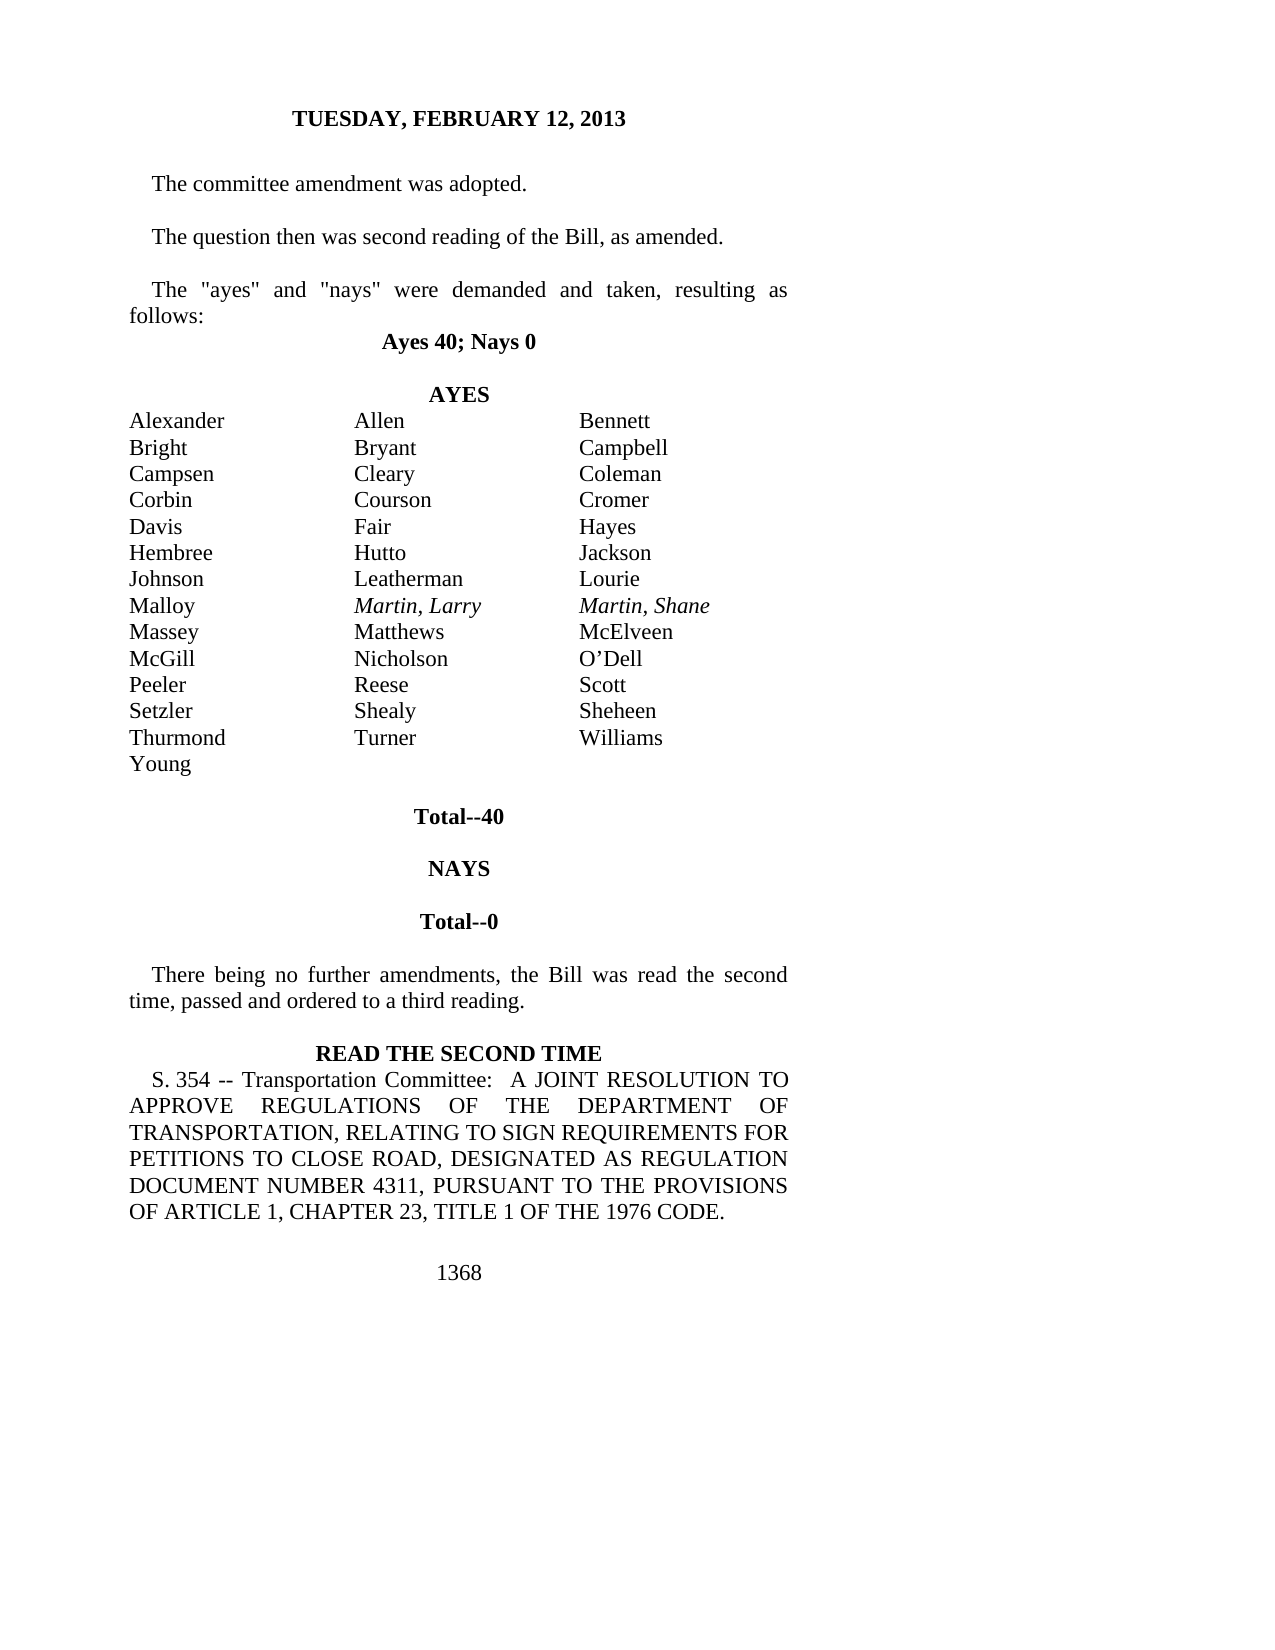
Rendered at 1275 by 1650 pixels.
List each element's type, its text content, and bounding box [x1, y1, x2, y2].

text S. 354 -- Transportation Committee: A JOINT RESOLUTION TO APPROVE REGULATIONS OF THE DEPARTMENT OF TRANSPORTATION, RELATING TO SIGN REQUIREMENTS FOR PETITIONS TO CLOSE ROAD, DESIGNATED AS REGULATION DOCUMENT NUMBER 4311, PURSUANT TO THE PROVISIONS OF ARTICLE 1, CHAPTER 23, TITLE 1 OF THE 1976 CODE. [129, 1066, 789, 1224]
text Thurmond Turner Williams [129, 724, 789, 750]
text Total--0 [129, 908, 789, 934]
text Corbin Courson Cromer [129, 486, 789, 513]
text Ayes 40; Nays 0 [129, 328, 789, 355]
text Alexander Allen Bennett [129, 407, 789, 434]
text Massey Matthews McElveen [129, 618, 789, 644]
text Davis Fair Hayes [129, 513, 789, 539]
text AYES [129, 381, 789, 407]
text Young [129, 750, 789, 776]
text Bright Bryant Campbell [129, 434, 789, 460]
text Setzler Shealy Sheheen [129, 697, 789, 724]
text Peeler Reese Scott [129, 671, 789, 697]
text The committee amendment was adopted. [129, 170, 789, 197]
text Johnson Leatherman Lourie [129, 566, 789, 592]
text The question then was second reading of the Bill, as amended. [129, 223, 789, 249]
text Hembree Hutto Jackson [129, 539, 789, 566]
text Total--40 [129, 803, 789, 829]
text Malloy Martin, Larry Martin, Shane [129, 592, 789, 618]
text READ THE SECOND TIME [129, 1040, 789, 1066]
text NAYS [129, 855, 789, 882]
text There being no further amendments, the Bill was read the second time, passed and ordered to a third reading. [129, 961, 789, 1013]
text The "ayes" and "nays" were demanded and taken, resulting as follows: [129, 276, 789, 328]
text Campsen Cleary Coleman [129, 460, 789, 486]
text McGill Nicholson O’Dell [129, 644, 789, 671]
